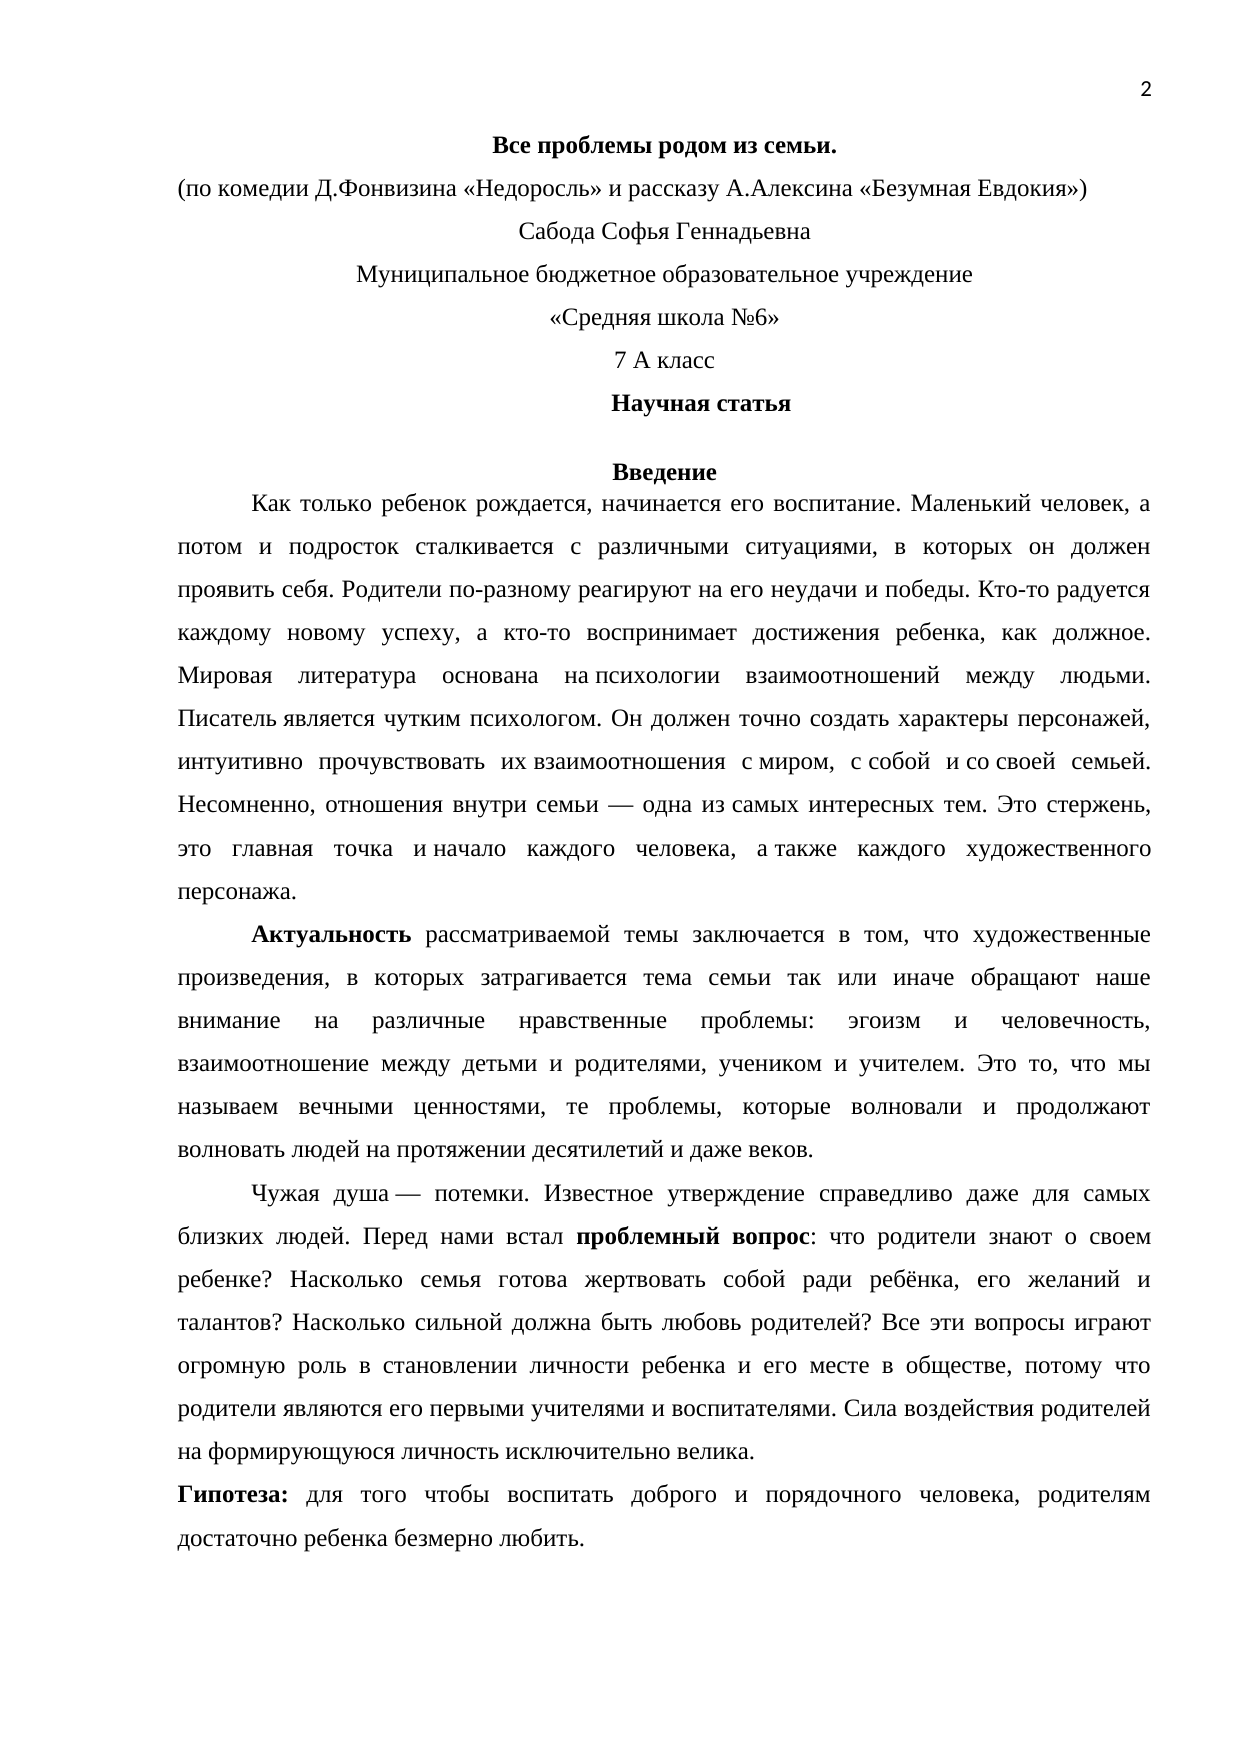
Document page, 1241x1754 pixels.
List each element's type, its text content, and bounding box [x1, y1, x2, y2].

text Сабода Софья Геннадьевна [177, 216, 1152, 245]
text Чужая душа — потемки. Известное утверждение справедливо даже для самых близких людей. Перед нами встал проблемный вопрос: что родители знают о своем ребенке? Насколько семья готова жертвовать собой ради ребёнка, его желаний и талантов? Насколько сильной должна быть любовь родителей? Все эти вопросы играют огромную роль в становлении личности ребенка и его месте в обществе, потому что родители являются его первыми учителями и воспитателями. Сила воздействия родителей на формирующуюся личность исключительно велика. [177, 1178, 1152, 1465]
text (по комедии Д.Фонвизина «Недоросль» и рассказу А.Алексина «Безумная Евдокия») [177, 173, 1152, 202]
text Муниципальное бюджетное образовательное учреждение [177, 259, 1152, 288]
text Актуальность рассматриваемой темы заключается в том, что художественные произведения, в которых затрагивается тема семьи так или иначе обращают наше внимание на различные нравственные проблемы: эгоизм и человечность, взаимоотношение между детьми и родителями, учеником и учителем. Это то, что мы называем вечными ценностями, те проблемы, которые волновали и продолжают волновать людей на протяжении десятилетий и даже веков. [177, 919, 1152, 1163]
text 7 А класс [177, 345, 1152, 374]
text Научная статья [177, 388, 1152, 417]
text Гипотеза: для того чтобы воспитать доброго и порядочного человека, родителям достаточно ребенка безмерно любить. [177, 1479, 1152, 1551]
subtitle Введение [177, 457, 1152, 485]
text Все проблемы родом из семьи. [177, 130, 1152, 158]
text Как только ребенок рождается, начинается его воспитание. Маленький человек, а потом и подросток сталкивается с различными ситуациями, в которых он должен проявить себя. Родители по-разному реагируют на его неудачи и победы. Кто-то радуется каждому новому успеху, а кто-то воспринимает достижения ребенка, как должное. Мировая литература основана на психологии взаимоотношений между людьми. Писатель является чутким психологом. Он должен точно создать характеры персонажей, интуитивно прочувствовать их взаимоотношения с миром, с собой и со своей семьей. Несомненно, отношения внутри семьи — одна из самых интересных тем. Это стержень, это главная точка и начало каждого человека, а также каждого художественного персонажа. [177, 488, 1152, 904]
text «Средняя школа №6» [177, 302, 1152, 331]
